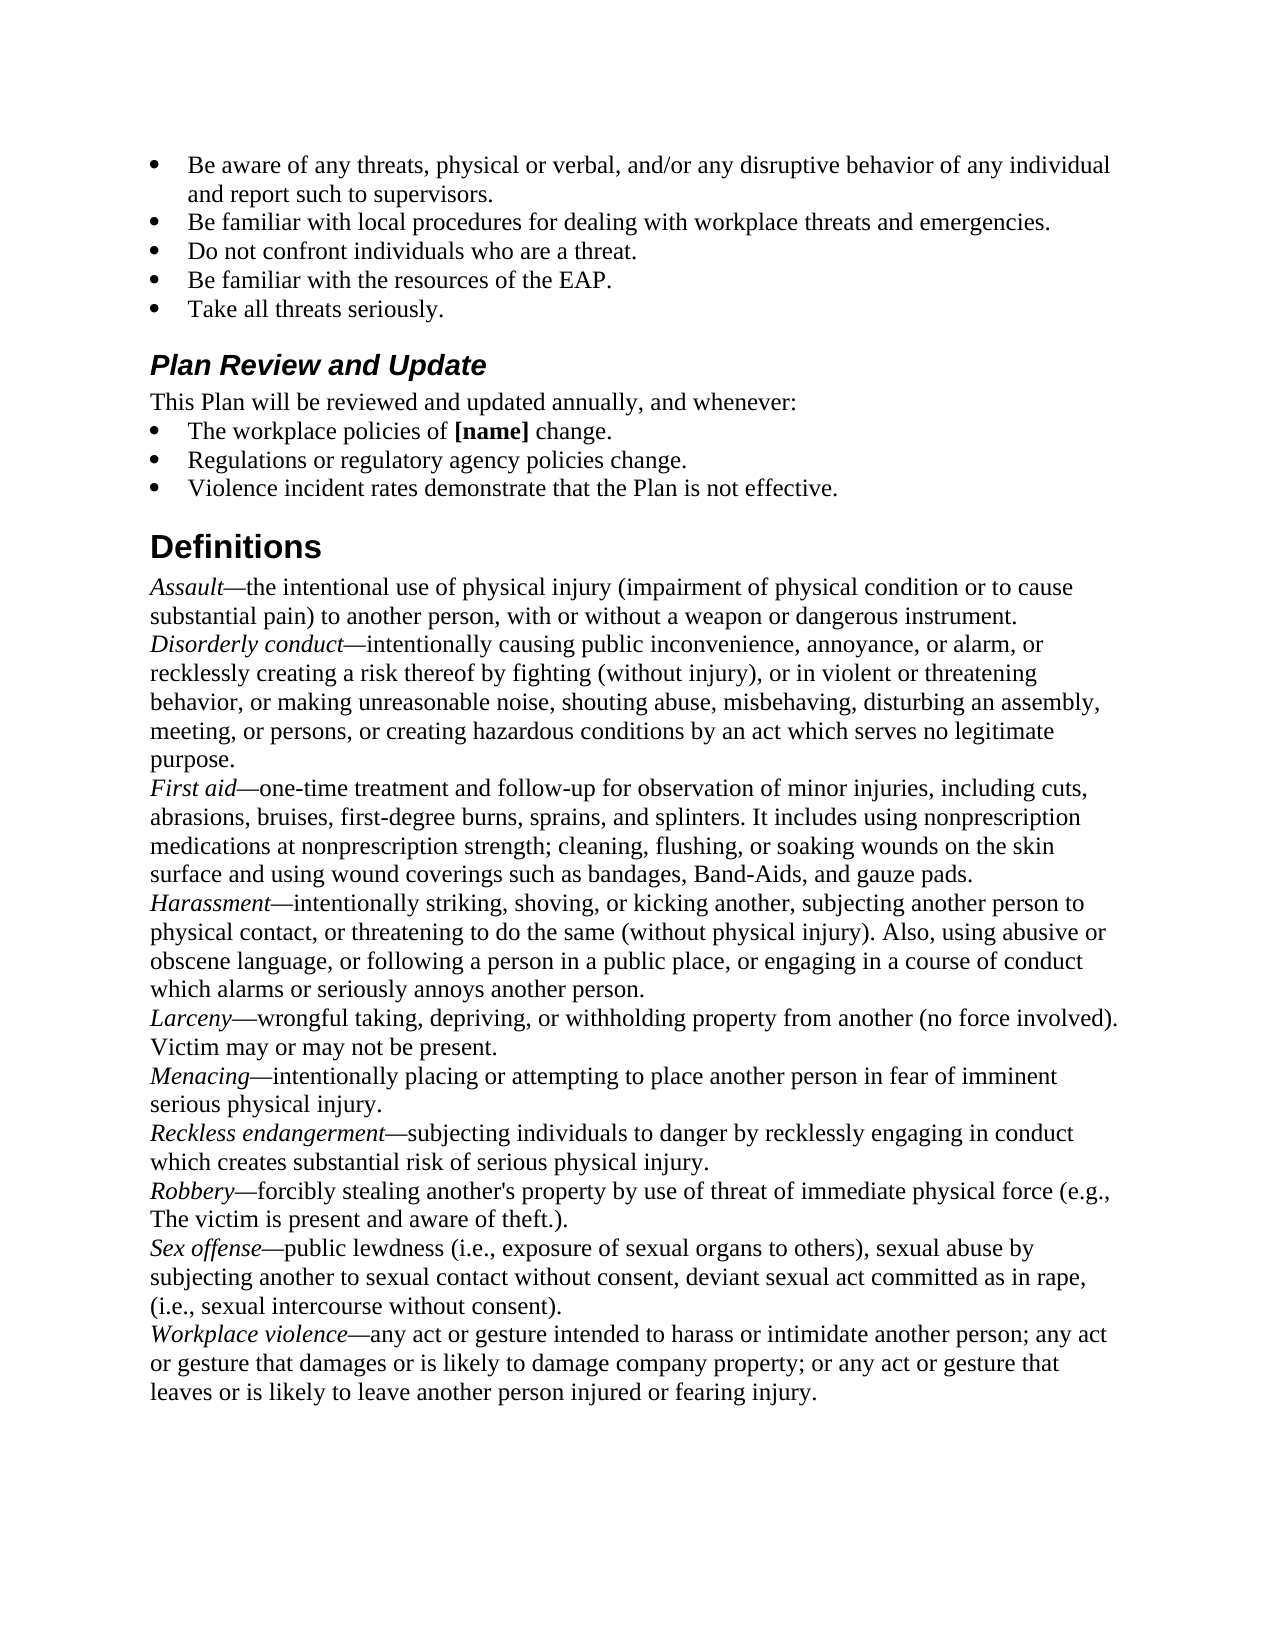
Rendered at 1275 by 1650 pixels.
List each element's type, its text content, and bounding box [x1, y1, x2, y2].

list The workplace policies of [name] change. [150, 416, 1125, 445]
text Assault—the intentional use of physical injury (impairment of physical condition or to cause substantial pain) to another person, with or without a weapon or dangerous instrument. [150, 572, 1125, 629]
text Sex offense—public lewdness (i.e., exposure of sexual organs to others), sexual abuse by subjecting another to sexual contact without consent, deviant sexual act committed as in rape, (i.e., sexual intercourse without consent). [150, 1233, 1125, 1319]
subtitle Definitions [150, 527, 1125, 566]
list Be aware of any threats, physical or verbal, and/or any disruptive behavior of any individual and report such to supervisors. [150, 150, 1125, 207]
list Violence incident rates demonstrate that the Plan is not effective. [150, 473, 1125, 502]
list Regulations or regulatory agency policies change. [150, 445, 1125, 473]
list Take all threats seriously. [150, 294, 1125, 322]
text First aid—one-time treatment and follow-up for observation of minor injuries, including cuts, abrasions, bruises, first-degree burns, sprains, and splinters. It includes using nonprescription medications at nonprescription strength; cleaning, flushing, or soaking wounds on the skin surface and using wound coverings such as bandages, Band-Aids, and gauze pads. [150, 773, 1125, 888]
text Disorderly conduct—intentionally causing public inconvenience, annoyance, or alarm, or recklessly creating a risk thereof by fighting (without injury), or in violent or threatening behavior, or making unreasonable noise, shouting abuse, misbehaving, disturbing an assembly, meeting, or persons, or creating hazardous conditions by an act which serves no legitimate purpose. [150, 629, 1125, 773]
text Reckless endangerment—subjecting individuals to danger by recklessly engaging in conduct which creates substantial risk of serious physical injury. [150, 1118, 1125, 1176]
text Larceny—wrongful taking, depriving, or withholding property from another (no force involved). Victim may or may not be present. [150, 1003, 1125, 1061]
text Robbery—forcibly stealing another's property by use of threat of immediate physical force (e.g., The victim is present and aware of theft.). [150, 1176, 1125, 1233]
text Harassment—intentionally striking, shoving, or kicking another, subjecting another person to physical contact, or threatening to do the same (without physical injury). Also, using abusive or obscene language, or following a person in a public place, or engaging in a course of conduct which alarms or seriously annoys another person. [150, 888, 1125, 1003]
list Be familiar with the resources of the EAP. [150, 265, 1125, 294]
text Menacing—intentionally placing or attempting to place another person in fear of imminent serious physical injury. [150, 1061, 1125, 1118]
list Do not confront individuals who are a threat. [150, 236, 1125, 265]
list Be familiar with local procedures for dealing with workplace threats and emergencies. [150, 207, 1125, 236]
subtitle Plan Review and Update [150, 347, 1125, 381]
text Workplace violence—any act or gesture intended to harass or intimidate another person; any act or gesture that damages or is likely to damage company property; or any act or gesture that leaves or is likely to leave another person injured or fearing injury. [150, 1319, 1125, 1406]
text This Plan will be reviewed and updated annually, and whenever: [150, 387, 1125, 416]
